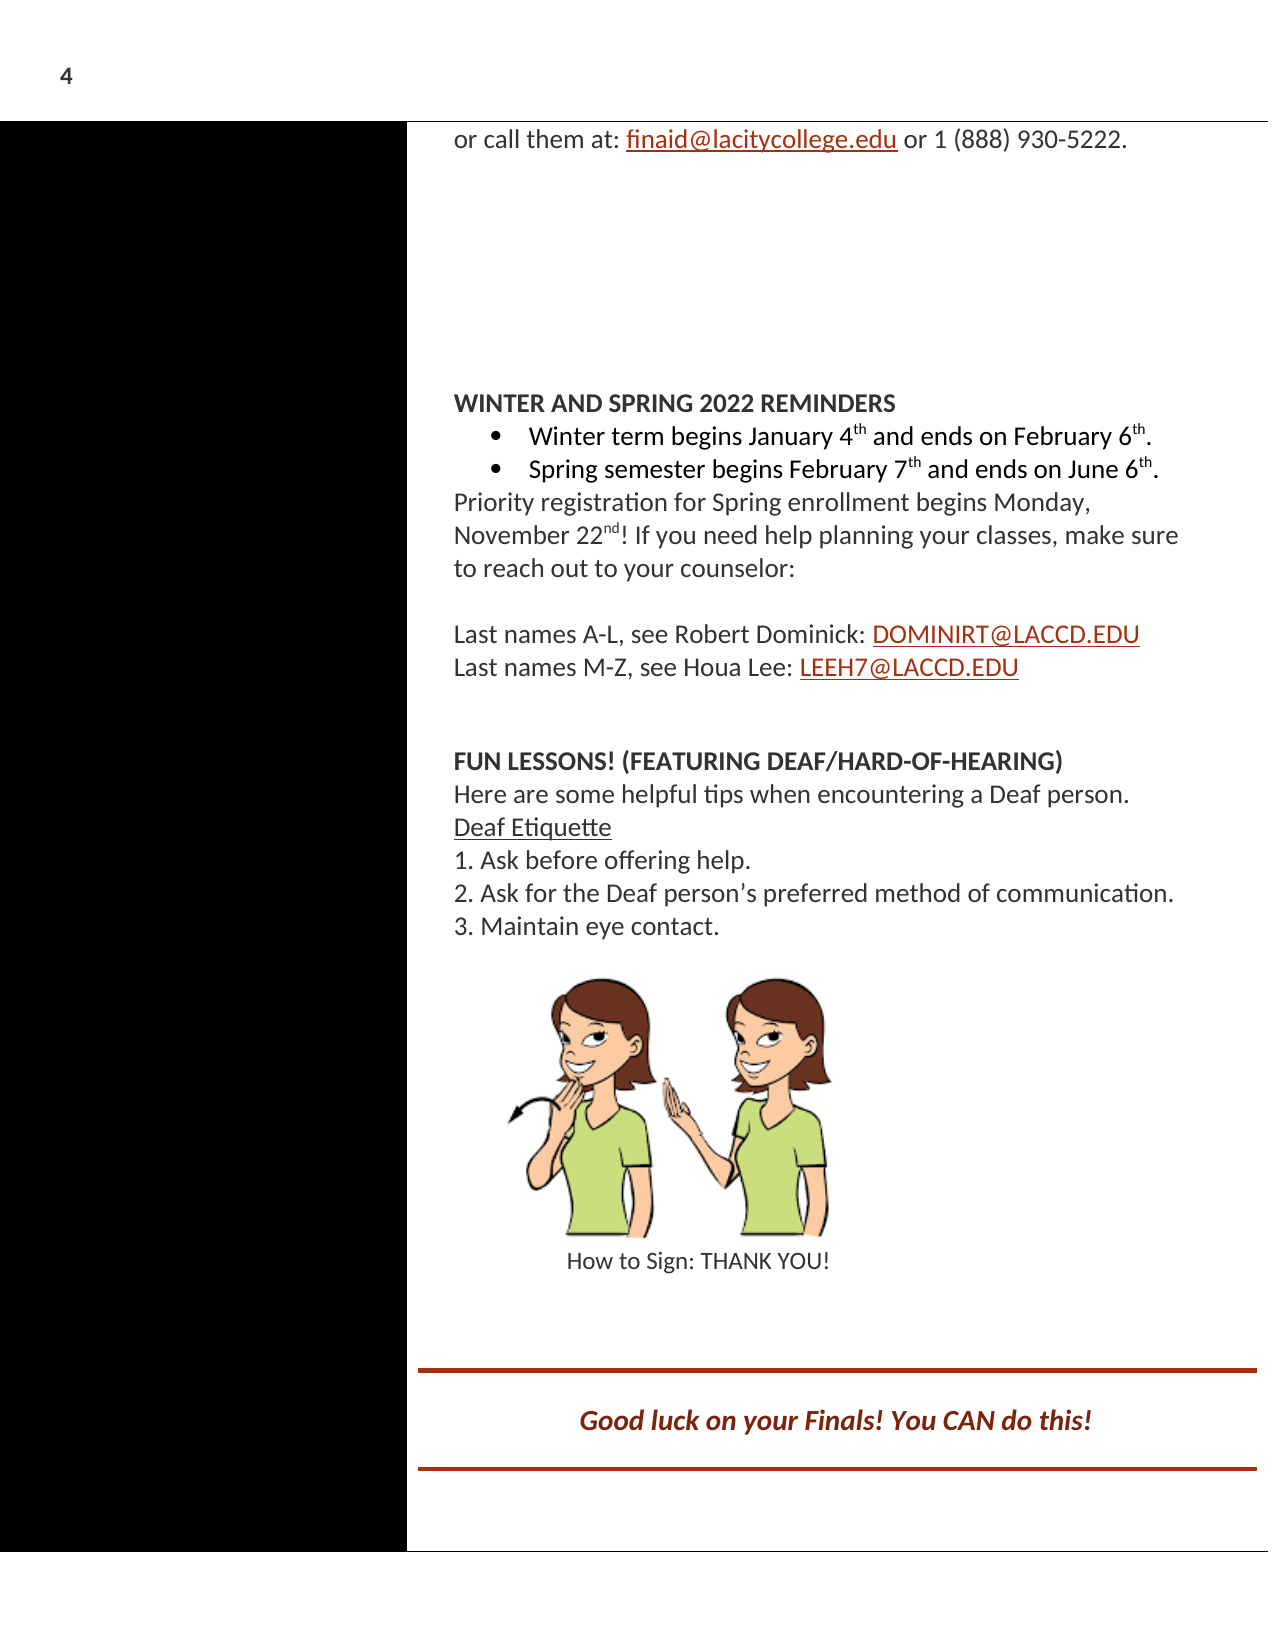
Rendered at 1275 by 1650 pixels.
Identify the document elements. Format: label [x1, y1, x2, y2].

picture [453, 973, 907, 1246]
table_header [407, 122, 1268, 1551]
table_header [1, 122, 407, 1551]
